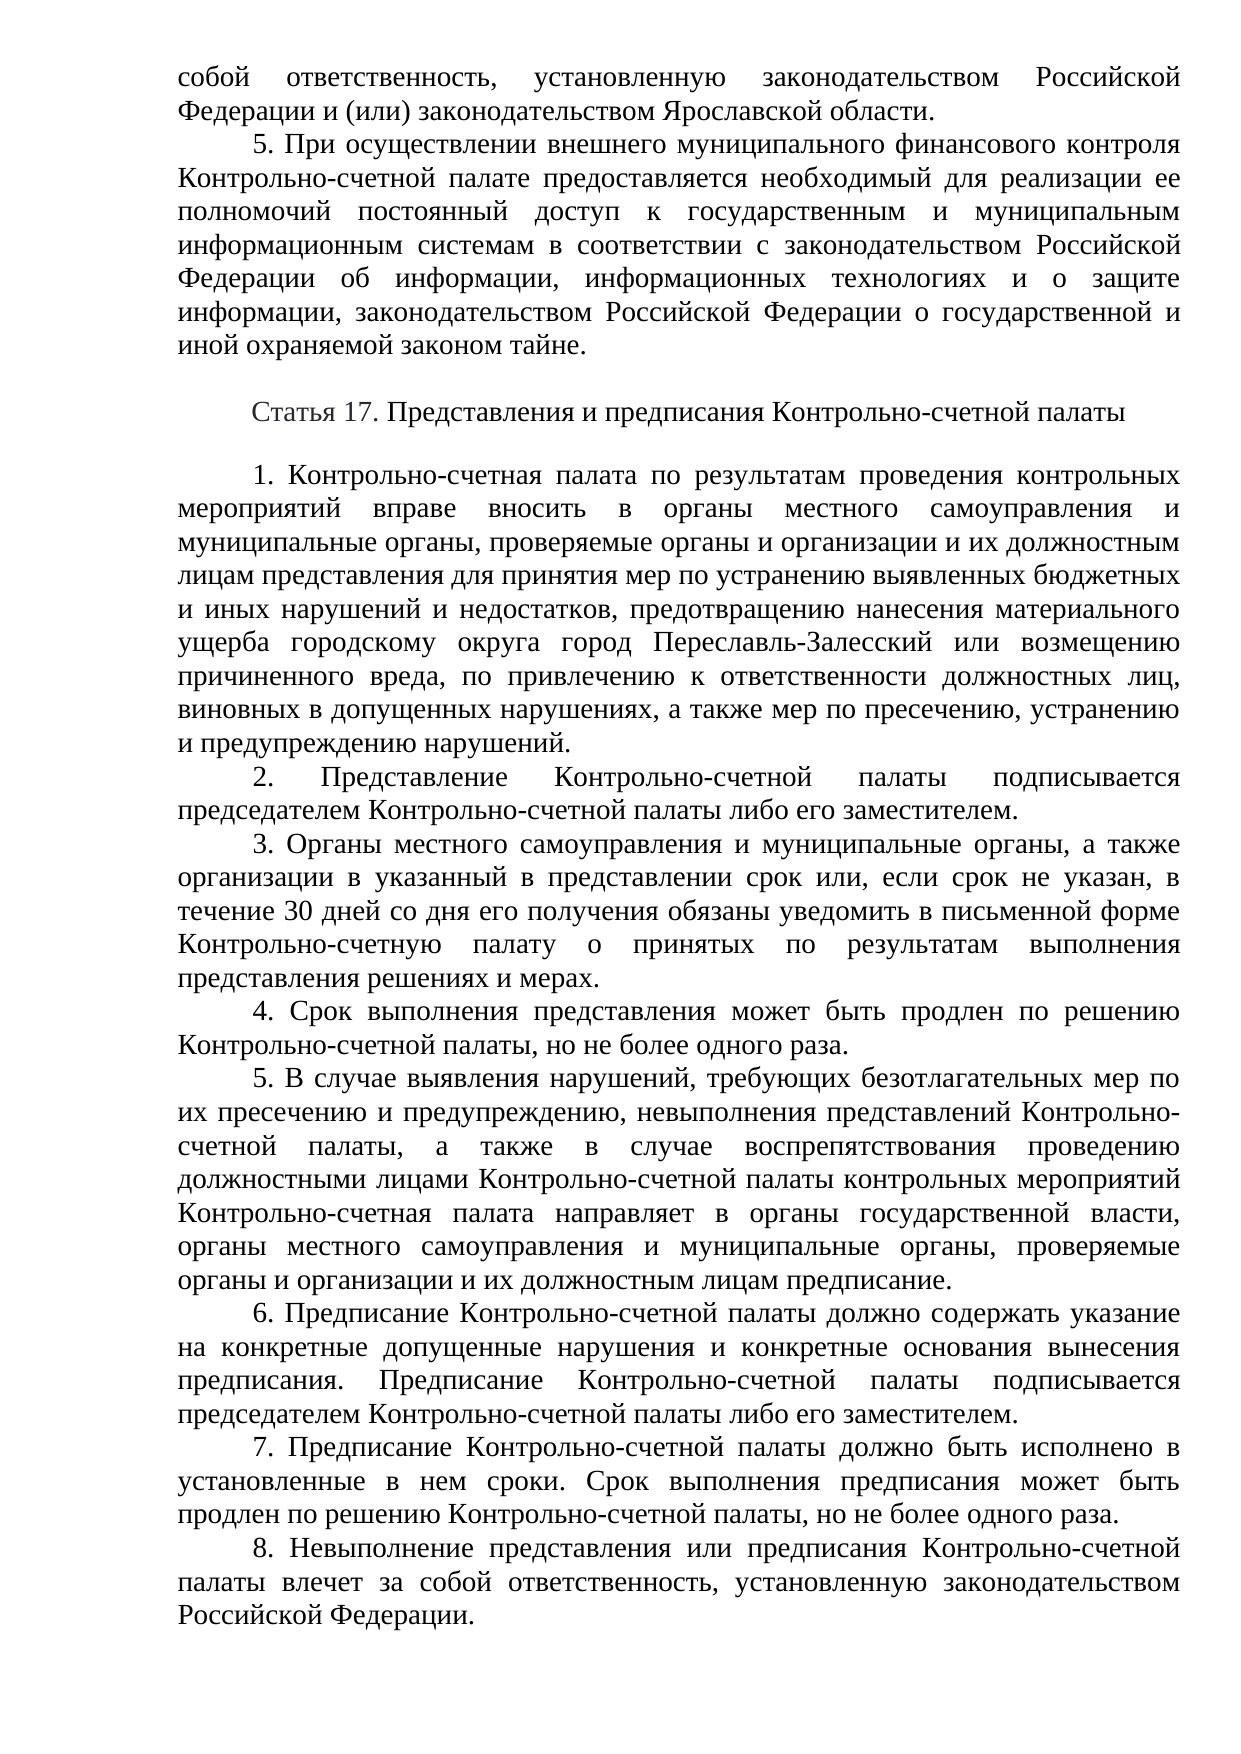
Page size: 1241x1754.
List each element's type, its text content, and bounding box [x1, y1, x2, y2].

text 2. Представление Контрольно-счетной палаты подписывается председателем Контрольно-счетной палаты либо его заместителем. [177, 759, 1181, 826]
text 8. Невыполнение представления или предписания Контрольно-счетной палаты влечет за собой ответственность, установленную законодательством Российской Федерации. [177, 1530, 1181, 1631]
text 1. Контрольно-счетная палата по результатам проведения контрольных мероприятий вправе вносить в органы местного самоуправления и муниципальные органы, проверяемые органы и организации и их должностным лицам представления для принятия мер по устранению выявленных бюджетных и иных нарушений и недостатков, предотвращению нанесения материального ущерба городскому округа город Переславль-Залесский или возмещению причиненного вреда, по привлечению к ответственности должностных лиц, виновных в допущенных нарушениях, а также мер по пресечению, устранению и предупреждению нарушений. [177, 457, 1181, 759]
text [177, 59, 1181, 126]
text 3. Органы местного самоуправления и муниципальные органы, а также организации в указанный в представлении срок или, если срок не указан, в течение 30 дней со дня его получения обязаны уведомить в письменной форме Контрольно-счетную палату о принятых по результатам выполнения представления решениях и мерах. [177, 826, 1181, 993]
text 7. Предписание Контрольно-счетной палаты должно быть исполнено в установленные в нем сроки. Срок выполнения предписания может быть продлен по решению Контрольно-счетной палаты, но не более одного раза. [177, 1429, 1181, 1530]
text 6. Предписание Контрольно-счетной палаты должно содержать указание на конкретные допущенные нарушения и конкретные основания вынесения предписания. Предписание Контрольно-счетной палаты подписывается председателем Контрольно-счетной палаты либо его заместителем. [177, 1295, 1181, 1429]
text Статья 17. Представления и предписания Контрольно-счетной палаты [177, 394, 1181, 428]
text 5. При осуществлении внешнего муниципального финансового контроля Контрольно-счетной палате предоставляется необходимый для реализации ее полномочий постоянный доступ к государственным и муниципальным информационным системам в соответствии с законодательством Российской Федерации об информации, информационных технологиях и о защите информации, законодательством Российской Федерации о государственной и иной охраняемой законом тайне. [177, 126, 1181, 361]
text 5. В случае выявления нарушений, требующих безотлагательных мер по их пресечению и предупреждению, невыполнения представлений Контрольно-счетной палаты, а также в случае воспрепятствования проведению должностными лицами Контрольно-счетной палаты контрольных мероприятий Контрольно-счетная палата направляет в органы государственной власти, органы местного самоуправления и муниципальные органы, проверяемые органы и организации и их должностным лицам предписание. [177, 1061, 1181, 1295]
text 4. Срок выполнения представления может быть продлен по решению Контрольно-счетной палаты, но не более одного раза. [177, 993, 1181, 1061]
